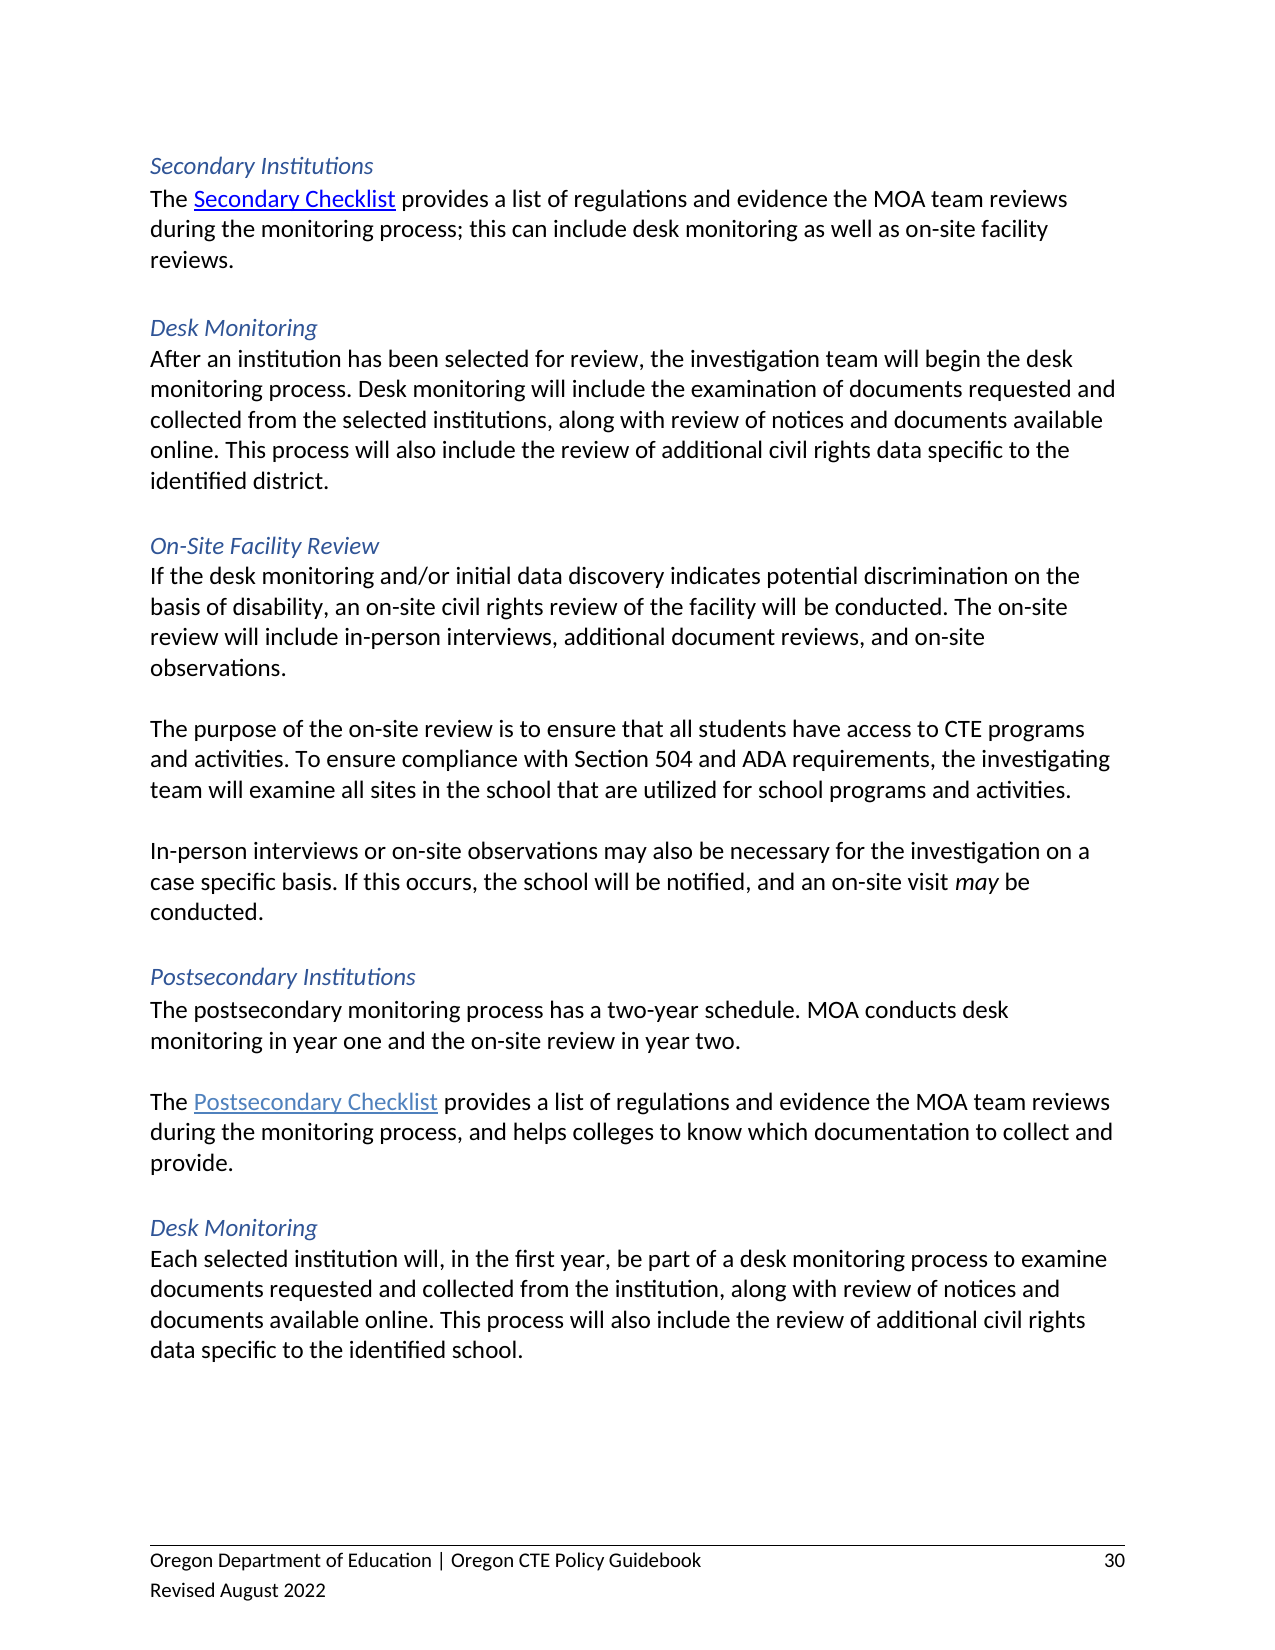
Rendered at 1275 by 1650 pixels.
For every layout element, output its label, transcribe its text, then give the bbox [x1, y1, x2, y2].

text In-person interviews or on-site observations may also be necessary for the investigation on a case specific basis. If this occurs, the school will be notified, and an on-site visit may be conducted. [150, 835, 1125, 927]
text Desk Monitoring [150, 1212, 1125, 1243]
text The Secondary Checklist provides a list of regulations and evidence the MOA team reviews during the monitoring process; this can include desk monitoring as well as on-site facility reviews. [150, 183, 1125, 274]
text After an institution has been selected for review, the investigation team will begin the desk monitoring process. Desk monitoring will include the examination of documents requested and collected from the selected institutions, along with review of notices and documents available online. This process will also include the review of additional civil rights data specific to the identified district. [150, 343, 1125, 495]
text On-Site Facility Review [150, 530, 1125, 561]
subtitle Postsecondary Institutions [150, 961, 1125, 992]
text The purpose of the on-site review is to ensure that all students have access to CTE programs and activities. To ensure compliance with Section 504 and ADA requirements, the investigating team will examine all sites in the school that are utilized for school programs and activities. [150, 713, 1125, 805]
text The Postsecondary Checklist provides a list of regulations and evidence the MOA team reviews during the monitoring process, and helps colleges to know which documentation to collect and provide. [150, 1086, 1125, 1177]
text The postsecondary monitoring process has a two-year schedule. MOA conducts desk monitoring in year one and the on-site review in year two. [150, 994, 1125, 1055]
subtitle Secondary Institutions [150, 150, 1125, 181]
text Desk Monitoring [150, 312, 1125, 343]
text If the desk monitoring and/or initial data discovery indicates potential discrimination on the basis of disability, an on-site civil rights review of the facility will be conducted. The on-site review will include in-person interviews, additional document reviews, and on-site observations. [150, 561, 1125, 683]
text Each selected institution will, in the first year, be part of a desk monitoring process to examine documents requested and collected from the institution, along with review of notices and documents available online. This process will also include the review of additional civil rights data specific to the identified school. [150, 1243, 1125, 1365]
